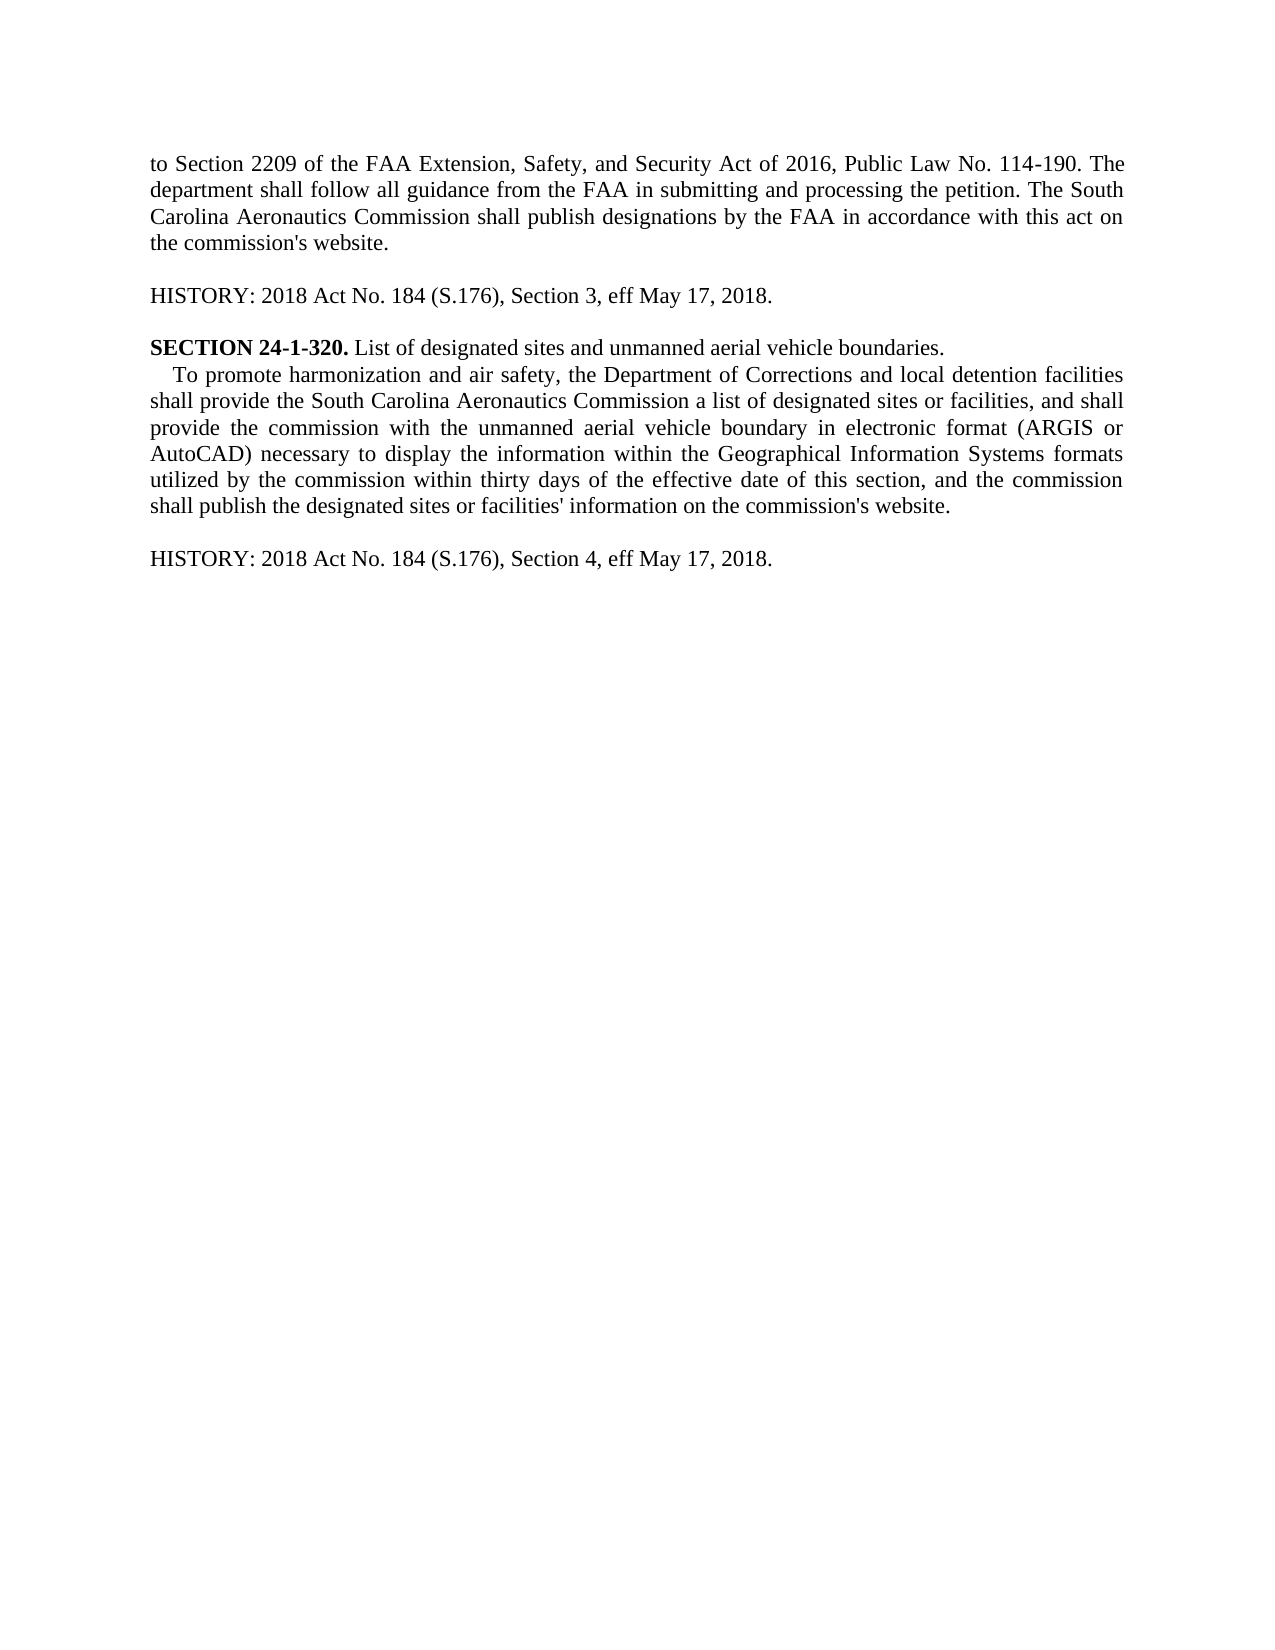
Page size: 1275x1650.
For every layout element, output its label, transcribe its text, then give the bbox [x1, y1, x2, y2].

text To promote harmonization and air safety, the Department of Corrections and local detention facilities shall provide the South Carolina Aeronautics Commission a list of designated sites or facilities, and shall provide the commission with the unmanned aerial vehicle boundary in electronic format (ARGIS or AutoCAD) necessary to display the information within the Geographical Information Systems formats utilized by the commission within thirty days of the effective date of this section, and the commission shall publish the designated sites or facilities' information on the commission's website. [150, 361, 1125, 519]
text SECTION 24-1-320. List of designated sites and unmanned aerial vehicle boundaries. [150, 334, 1125, 361]
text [150, 150, 1125, 255]
text HISTORY: 2018 Act No. 184 (S.176), Section 4, eff May 17, 2018. [150, 545, 1125, 572]
text HISTORY: 2018 Act No. 184 (S.176), Section 3, eff May 17, 2018. [150, 282, 1125, 308]
